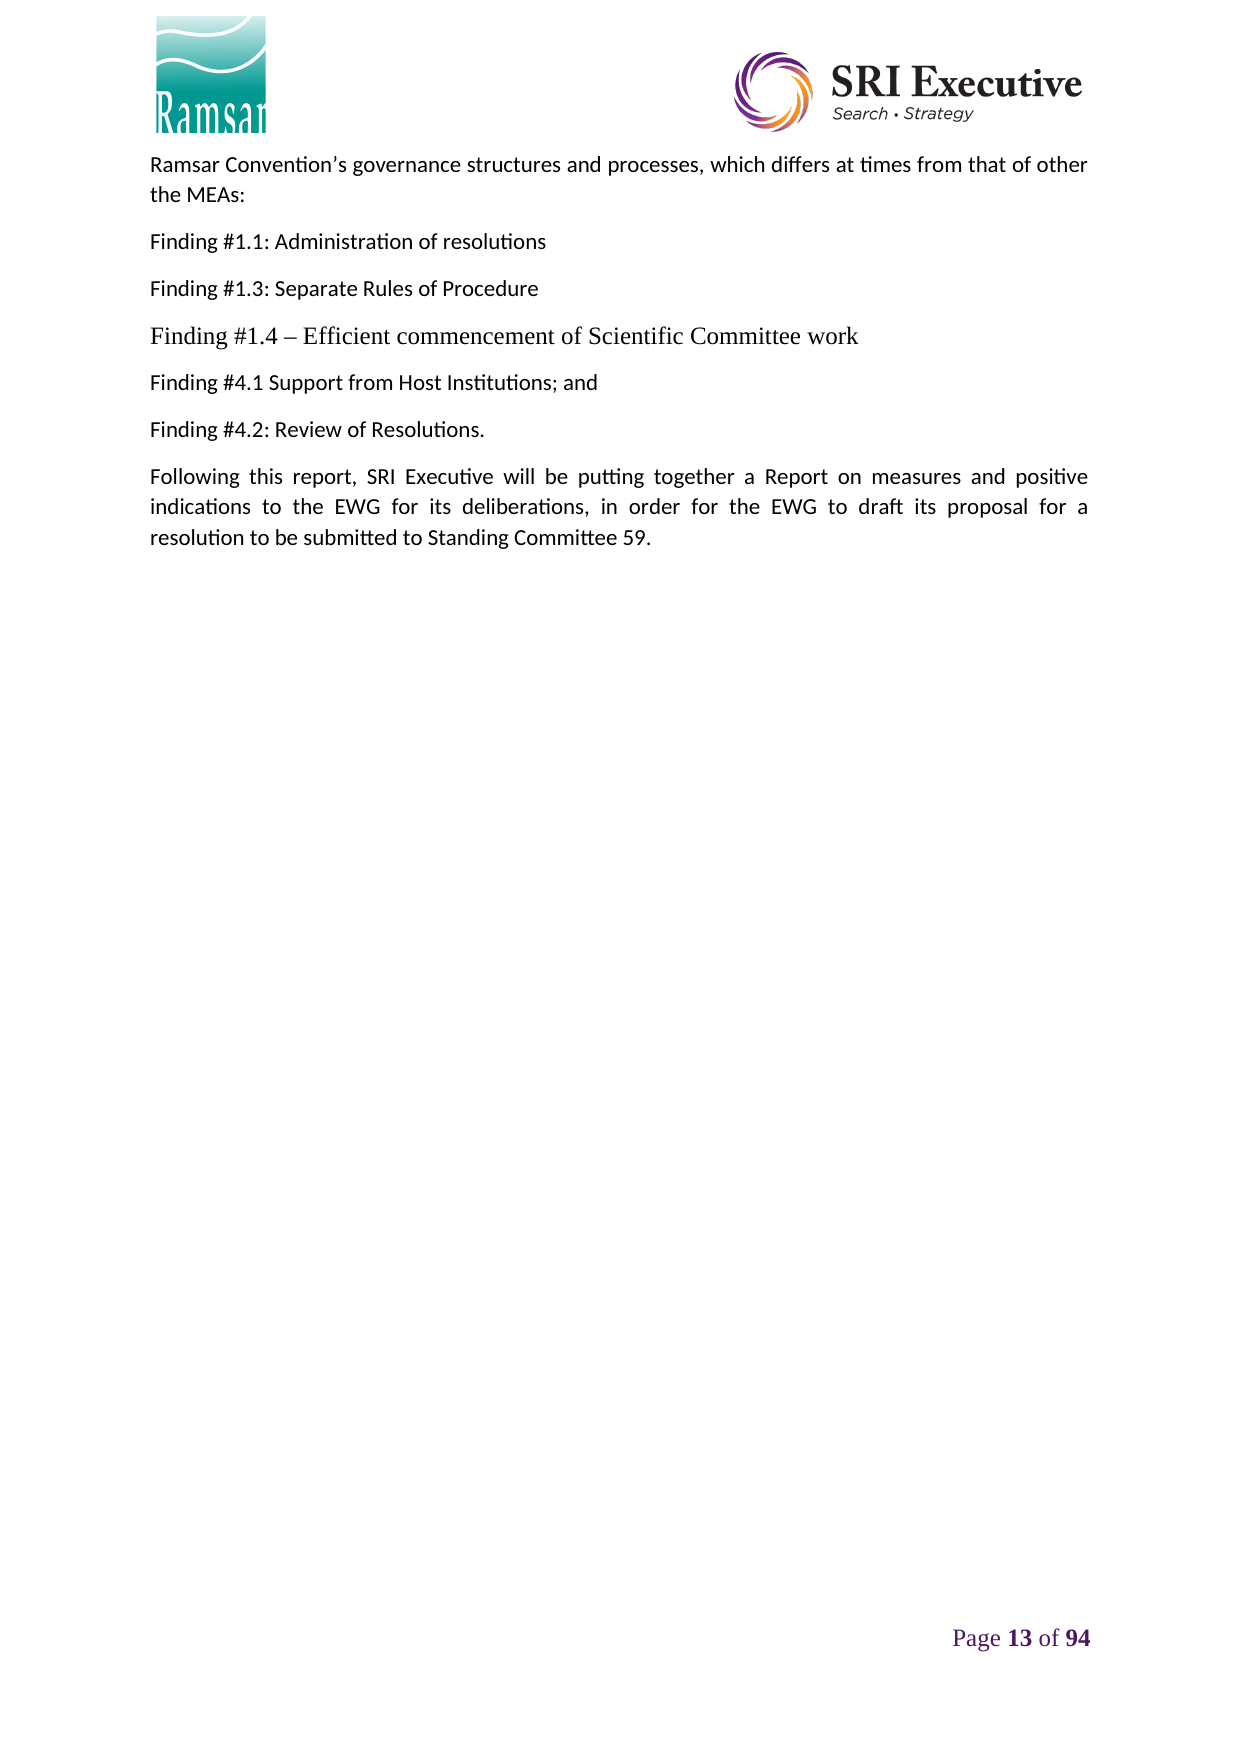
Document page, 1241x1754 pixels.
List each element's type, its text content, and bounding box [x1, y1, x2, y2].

text Finding #4.1 Support from Host Institutions; and [150, 368, 1090, 397]
text Following this report, SRI Executive will be putting together a Report on measures and positive indications to the EWG for its deliberations, in order for the EWG to draft its proposal for a resolution to be submitted to Standing Committee 59. [150, 462, 1090, 551]
text Finding #1.3: Separate Rules of Procedure [150, 274, 1090, 302]
text Finding #4.2: Review of Resolutions. [150, 415, 1090, 443]
text Finding #1.4 – Efficient commencement of Scientific Committee work [150, 321, 1090, 349]
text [150, 150, 1090, 208]
picture [156, 16, 266, 133]
text Finding #1.1: Administration of resolutions [150, 227, 1090, 255]
picture [731, 42, 1083, 137]
